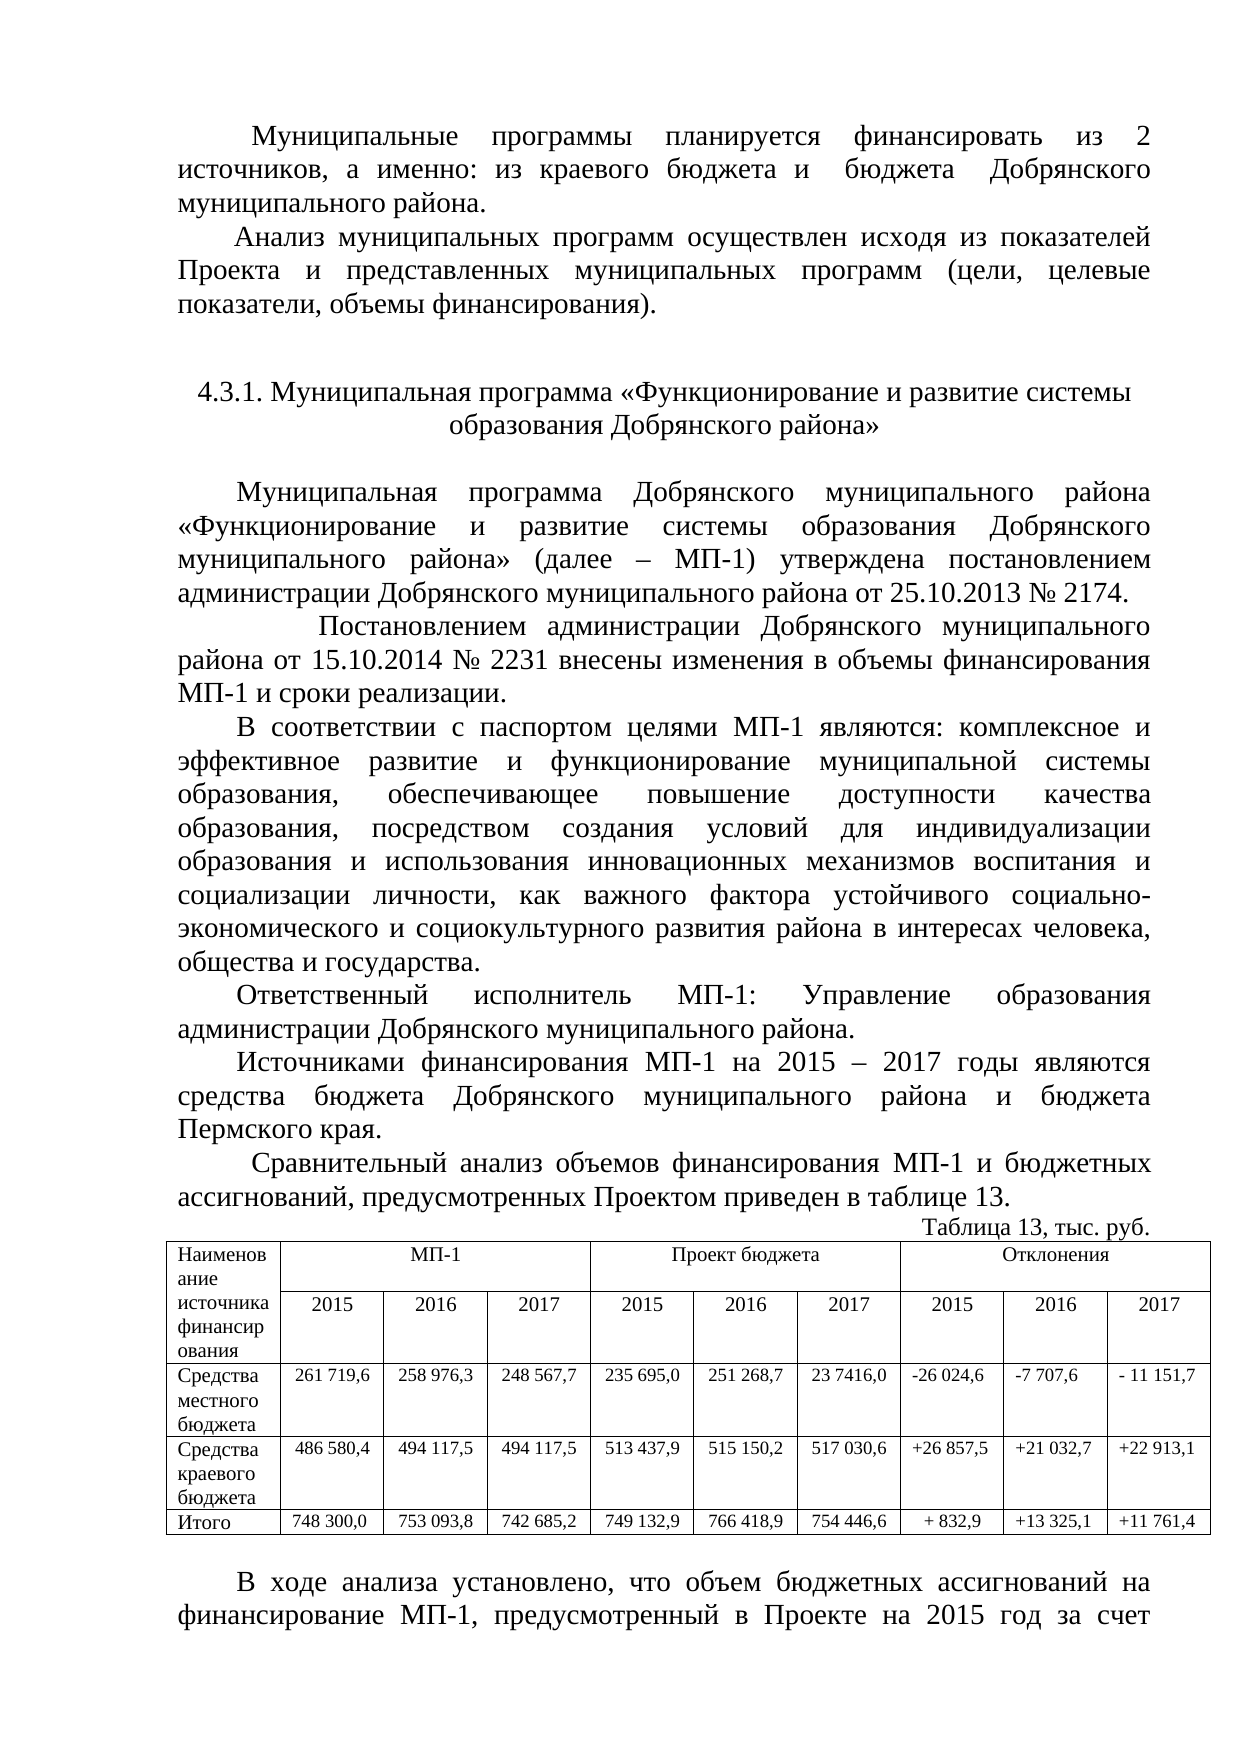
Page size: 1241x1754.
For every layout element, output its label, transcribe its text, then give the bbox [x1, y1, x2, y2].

text Муниципальные программы планируется финансировать из 2 источников, а именно: из краевого бюджета и бюджета Добрянского муниципального района. [177, 118, 1152, 219]
table_cell 486 580,4 [281, 1437, 383, 1509]
table_cell + 832,9 [901, 1510, 1003, 1534]
table_cell 515 150,2 [694, 1437, 797, 1509]
table_cell - 11 151,7 [1108, 1364, 1210, 1436]
table_cell +26 857,5 [901, 1437, 1003, 1509]
table_cell +22 913,1 [1108, 1437, 1210, 1509]
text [177, 1564, 1152, 1631]
table_cell 251 268,7 [694, 1364, 797, 1436]
table_cell 2017 [798, 1292, 900, 1362]
table_cell 261 719,6 [281, 1364, 383, 1436]
text Источниками финансирования МП-1 на 2015 – 2017 годы являются средства бюджета Добрянского муниципального района и бюджета Пермского края. [177, 1044, 1152, 1145]
table_cell 513 437,9 [591, 1437, 693, 1509]
text Постановлением администрации Добрянского муниципального района от 15.10.2014 № 2231 внесены изменения в объемы финансирования МП-1 и сроки реализации. [177, 608, 1152, 709]
text В соответствии с паспортом целями МП-1 являются: комплексное и эффективное развитие и функционирование муниципальной системы образования, обеспечивающее повышение доступности качества образования, посредством создания условий для индивидуализации образования и использования инновационных механизмов воспитания и социализации личности, как важного фактора устойчивого социально-экономического и социокультурного развития района в интересах человека, общества и государства. [177, 709, 1152, 977]
table_cell 753 093,8 [384, 1510, 487, 1534]
table_cell 754 446,6 [798, 1510, 900, 1534]
table_cell 248 567,7 [488, 1364, 590, 1436]
table_cell 2017 [488, 1292, 590, 1362]
table_cell 494 117,5 [384, 1437, 487, 1509]
table_cell 749 132,9 [591, 1510, 693, 1534]
table_cell 2015 [901, 1292, 1003, 1362]
table_cell -7 707,6 [1004, 1364, 1107, 1436]
table_cell 2015 [591, 1292, 693, 1362]
table_cell 2016 [1004, 1292, 1107, 1362]
table_cell 2016 [384, 1292, 487, 1362]
table_header Проект бюджета [591, 1242, 900, 1291]
table_cell 258 976,3 [384, 1364, 487, 1436]
table_cell +21 032,7 [1004, 1437, 1107, 1509]
table_cell 2016 [694, 1292, 797, 1362]
table_cell 2017 [1108, 1292, 1210, 1362]
text Ответственный исполнитель МП-1: Управление образования администрации Добрянского муниципального района. [177, 977, 1152, 1044]
table_cell 494 117,5 [488, 1437, 590, 1509]
table_cell -26 024,6 [901, 1364, 1003, 1436]
table_header Наименование источника финансирования [167, 1242, 280, 1362]
text Анализ муниципальных программ осуществлен исходя из показателей Проекта и представленных муниципальных программ (цели, целевые показатели, объемы финансирования). [177, 219, 1152, 319]
text Муниципальная программа Добрянского муниципального района «Функционирование и развитие системы образования Добрянского муниципального района» (далее – МП-1) утверждена постановлением администрации Добрянского муниципального района от 25.10.2013 № 2174. [177, 474, 1152, 608]
table_cell 23 7416,0 [798, 1364, 900, 1436]
table_cell +11 761,4 [1108, 1510, 1210, 1534]
table_cell 766 418,9 [694, 1510, 797, 1534]
table_cell Средства краевого бюджета [167, 1437, 280, 1509]
table_cell +13 325,1 [1004, 1510, 1107, 1534]
table_cell Итого [167, 1510, 280, 1534]
table_cell Средства местного бюджета [167, 1364, 280, 1436]
table_cell 742 685,2 [488, 1510, 590, 1534]
table_cell 517 030,6 [798, 1437, 900, 1509]
text Таблица 13, тыс. руб. [177, 1212, 1152, 1241]
table_cell 748 300,0 [281, 1510, 383, 1534]
text Сравнительный анализ объемов финансирования МП-1 и бюджетных ассигнований, предусмотренных Проектом приведен в таблице 13. [177, 1145, 1152, 1212]
text 4.3.1. Муниципальная программа «Функционирование и развитие системы образования Добрянского района» [177, 374, 1152, 441]
table_cell 2015 [281, 1292, 383, 1362]
table_header МП-1 [281, 1242, 590, 1291]
table_header Отклонения [901, 1242, 1210, 1291]
table_cell 235 695,0 [591, 1364, 693, 1436]
